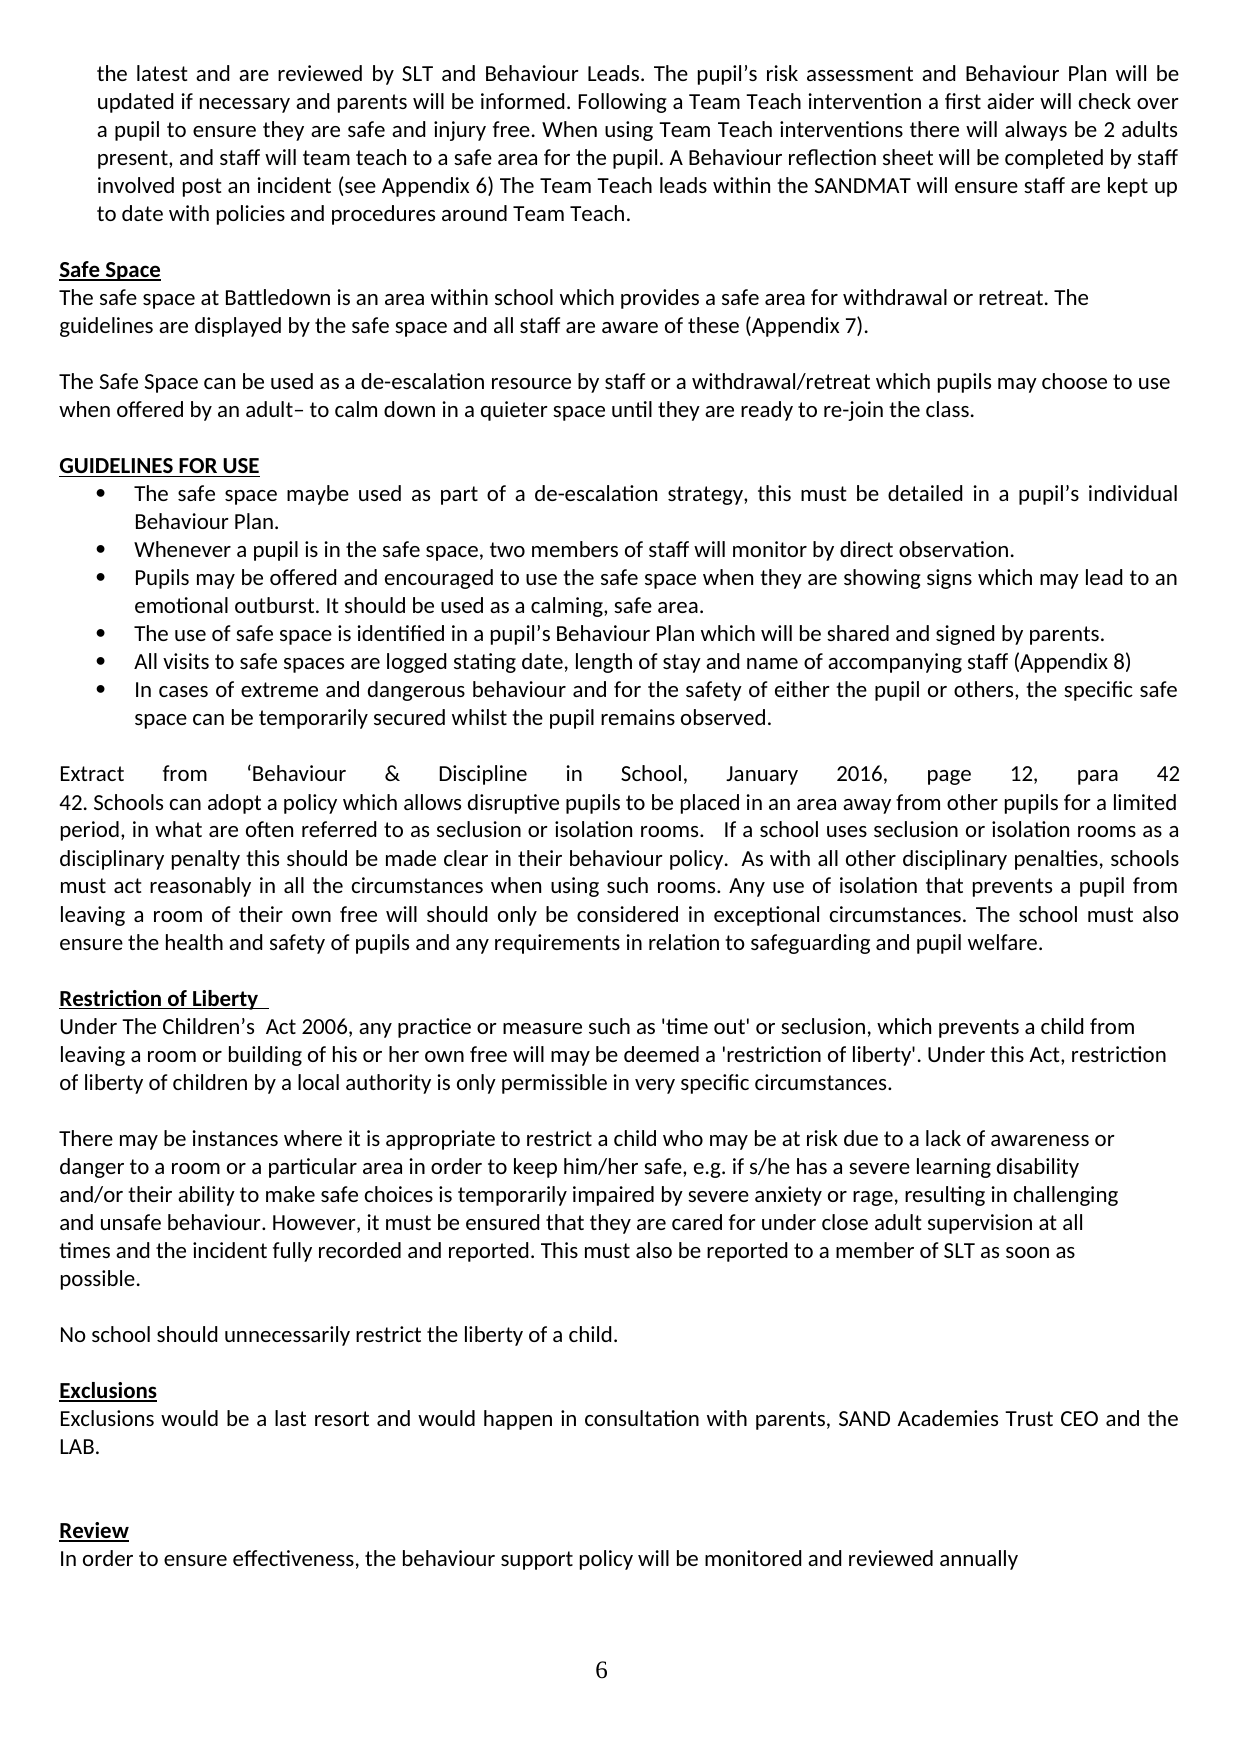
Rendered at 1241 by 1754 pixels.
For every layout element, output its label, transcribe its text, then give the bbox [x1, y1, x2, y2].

text Under The Children’s Act 2006, any practice or measure such as 'time out' or seclusion, which prevents a child from leaving a room or building of his or her own free will may be deemed a 'restriction of liberty'. Under this Act, restriction of liberty of children by a local authority is only permissible in very specific circumstances. [59, 1012, 1181, 1096]
list In cases of extreme and dangerous behaviour and for the safety of either the pupil or others, the specific safe space can be temporarily secured whilst the pupil remains observed. [97, 676, 1181, 732]
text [97, 59, 1181, 227]
text The Safe Space can be used as a de-escalation resource by staff or a withdrawal/retreat which pupils may choose to use when offered by an adult– to calm down in a quieter space until they are ready to re-join the class. [59, 367, 1181, 423]
list The use of safe space is identified in a pupil’s Behaviour Plan which will be shared and signed by parents. [97, 619, 1181, 647]
list The safe space maybe used as part of a de-escalation strategy, this must be detailed in a pupil’s individual Behaviour Plan. [97, 479, 1181, 535]
list Whenever a pupil is in the safe space, two members of staff will monitor by direct observation. [97, 535, 1181, 563]
text There may be instances where it is appropriate to restrict a child who may be at risk due to a lack of awareness or danger to a room or a particular area in order to keep him/her safe, e.g. if s/he has a severe learning disability and/or their ability to make safe choices is temporarily impaired by severe anxiety or rage, resulting in challenging and unsafe behaviour. However, it must be ensured that they are cared for under close adult supervision at all times and the incident fully recorded and reported. This must also be reported to a member of SLT as soon as possible. [59, 1124, 1142, 1292]
text Exclusions would be a last resort and would happen in consultation with parents, SAND Academies Trust CEO and the LAB. [59, 1404, 1181, 1460]
text GUIDELINES FOR USE [59, 451, 1181, 479]
text Safe Space [59, 255, 1181, 283]
text The safe space at Battledown is an area within school which provides a safe area for withdrawal or retreat. The guidelines are displayed by the safe space and all staff are aware of these (Appendix 7). [59, 283, 1181, 339]
list All visits to safe spaces are logged stating date, length of stay and name of accompanying staff (Appendix 8) [97, 647, 1181, 676]
list Pupils may be offered and encouraged to use the safe space when they are showing signs which may lead to an emotional outburst. It should be used as a calming, safe area. [97, 563, 1181, 619]
text Review [59, 1516, 1181, 1544]
text Restriction of Liberty [59, 984, 1181, 1012]
text In order to ensure effectiveness, the behaviour support policy will be monitored and reviewed annually [59, 1544, 1181, 1572]
text Extract from ‘Behaviour & Discipline in School, January 2016, page 12, para 42 42. Schools can adopt a policy which allows disruptive pupils to be placed in an area away from other pupils for a limited period, in what are often referred to as seclusion or isolation rooms. If a school uses seclusion or isolation rooms as a disciplinary penalty this should be made clear in their behaviour policy. As with all other disciplinary penalties, schools must act reasonably in all the circumstances when using such rooms. Any use of isolation that prevents a pupil from leaving a room of their own free will should only be considered in exceptional circumstances. The school must also ensure the health and safety of pupils and any requirements in relation to safeguarding and pupil welfare. [59, 759, 1181, 956]
text Exclusions [59, 1376, 1181, 1404]
text No school should unnecessarily restrict the liberty of a child. [59, 1320, 1181, 1348]
